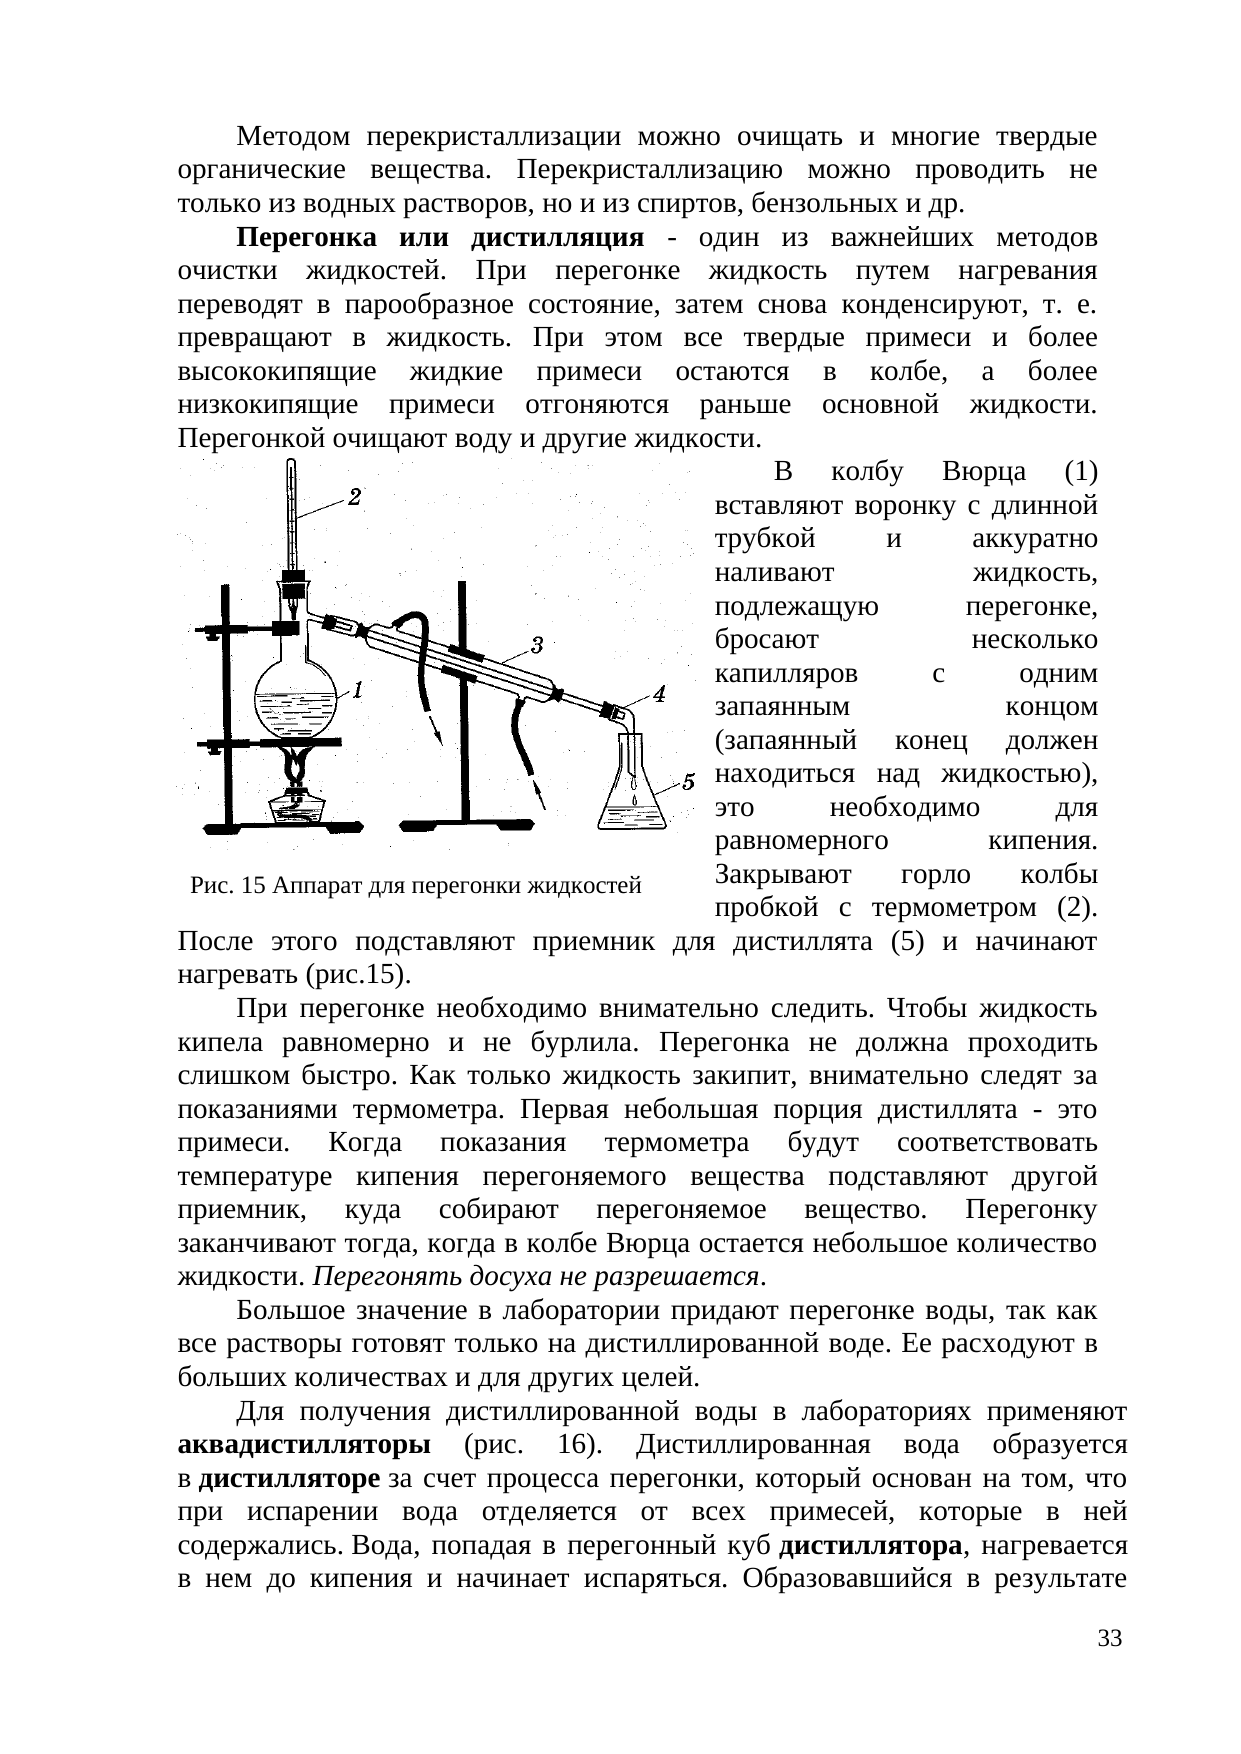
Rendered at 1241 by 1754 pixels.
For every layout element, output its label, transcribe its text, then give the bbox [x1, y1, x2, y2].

text При перегонке необходимо внимательно следить. Чтобы жидкость кипела равномерно и не бурлила. Перегонка не должна проходить слишком быстро. Как только жидкость закипит, внимательно следят за показаниями термометра. Первая небольшая порция дистиллята - это примеси. Когда показания термометра будут соответствовать температуре кипения перегоняемого вещества подставляют другой приемник, куда собирают перегоняемое вещество. Перегонку заканчивают тогда, когда в колбе Вюрца остается небольшое количество жидкости. Перегонять досуха не разрешается. [177, 990, 1098, 1292]
text Методом перекристаллизации можно очищать и многие твердые органические вещества. Перекристаллизацию можно проводить не только из водных растворов, но и из спиртов, бензольных и др. [177, 118, 1098, 219]
text Перегонка или дистилляция - один из важнейших методов очистки жидкостей. При перегонке жидкость путем нагревания переводят в парообразное состояние, затем снова конденсируют, т. е. превращают в жидкость. При этом все твердые примеси и более высококипящие жидкие примеси остаются в колбе, а более низкокипящие примеси отгоняются раньше основной жидкости. Перегонкой очищают воду и другие жидкости. [177, 219, 1098, 453]
text Большое значение в лаборатории придают перегонке воды, так как все растворы готовят только на дистиллированной воде. Ее расходуют в больших количествах и для других целей. [177, 1292, 1098, 1393]
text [177, 1393, 1128, 1594]
picture [174, 454, 696, 850]
